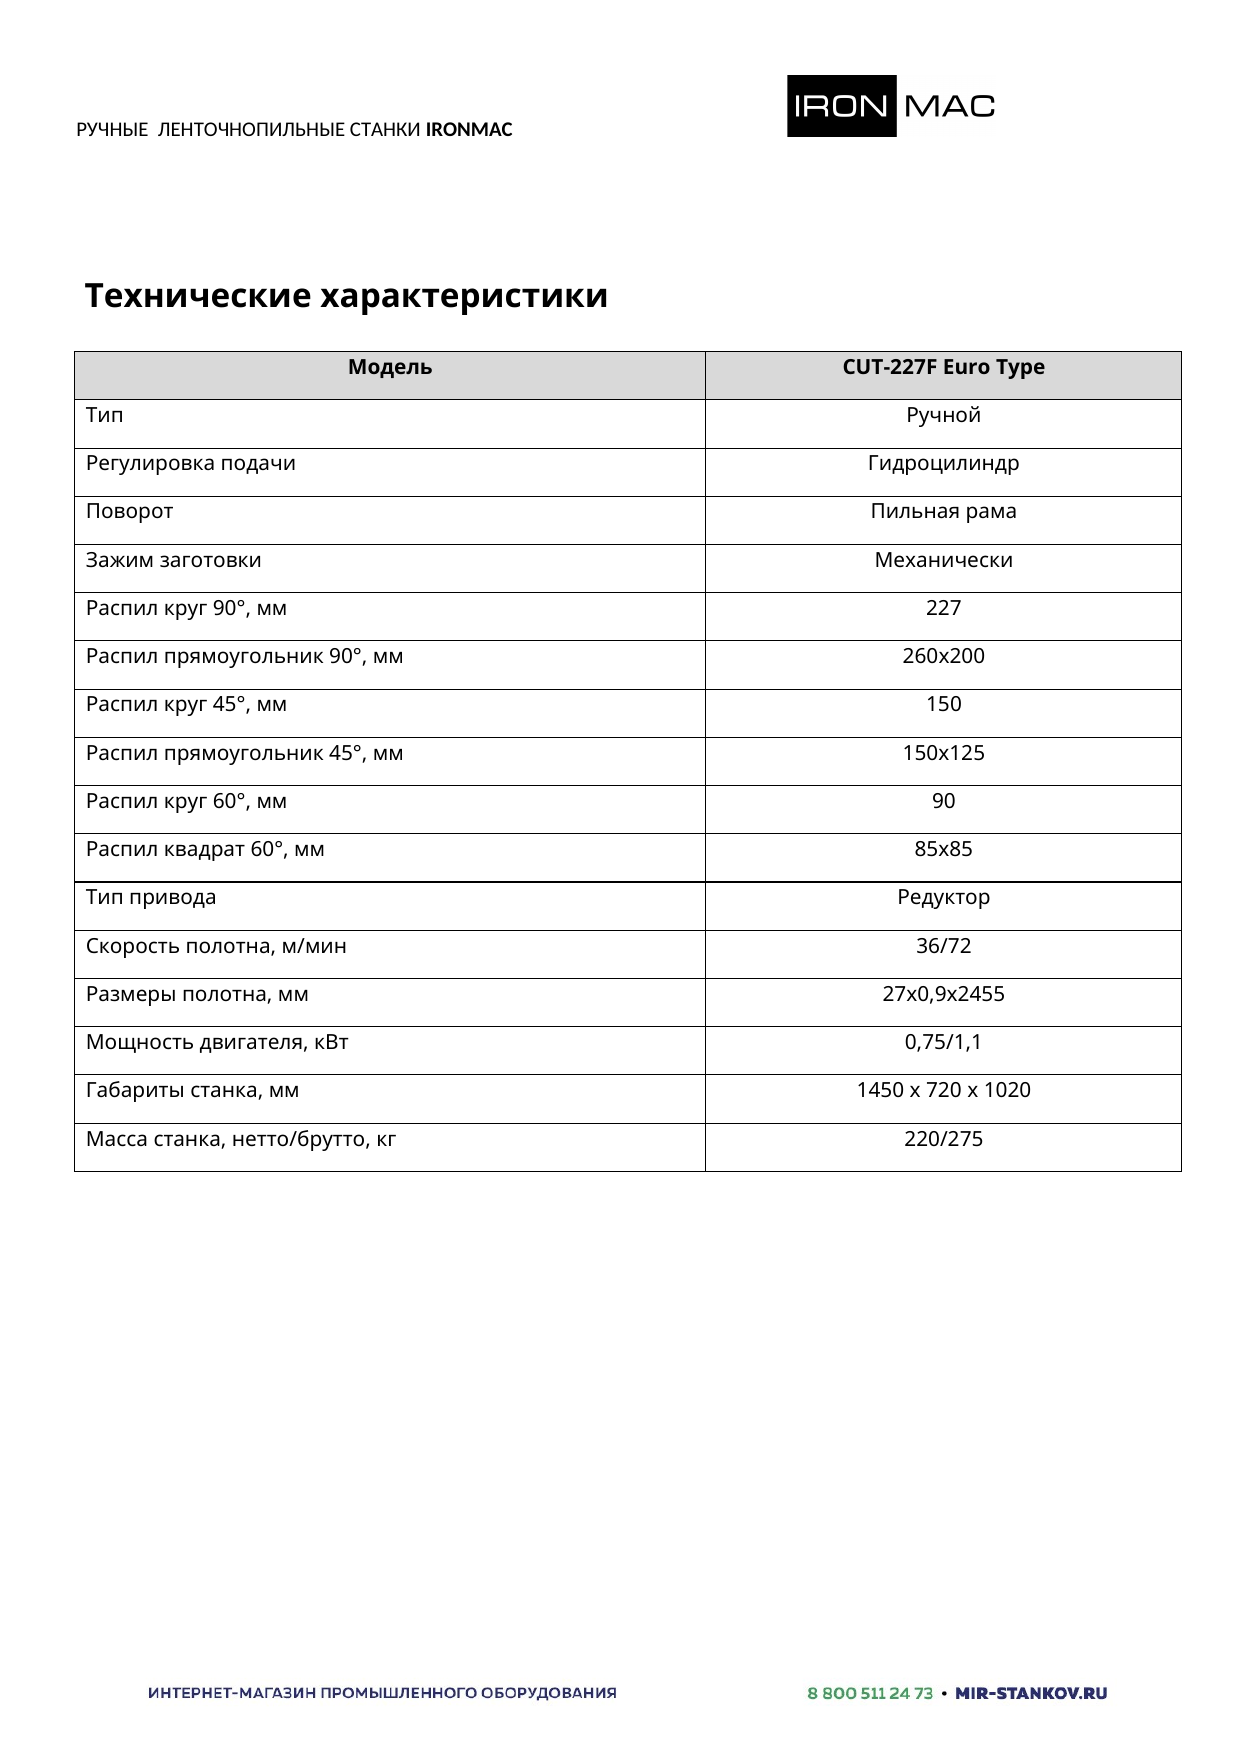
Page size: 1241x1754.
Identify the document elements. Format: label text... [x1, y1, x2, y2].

table_cell Мощность двигателя, кВт [75, 1027, 705, 1074]
table_cell Распил квадрат 60°, мм [75, 834, 705, 881]
table_cell 1450 x 720 x 1020 [706, 1075, 1181, 1123]
table_header Модель [75, 352, 705, 399]
table_header CUT-227F Euro Type [706, 352, 1181, 399]
table_cell Пильная рама [706, 497, 1181, 544]
table_cell Тип привода [75, 883, 705, 930]
table_cell Механически [706, 545, 1181, 592]
table_cell 27x0,9х2455 [706, 979, 1181, 1026]
table_cell Размеры полотна, мм [75, 979, 705, 1026]
table_cell 90 [706, 786, 1181, 833]
picture [787, 75, 997, 137]
table_cell Зажим заготовки [75, 545, 705, 592]
table_cell Регулировка подачи [75, 449, 705, 496]
table_cell Тип [75, 400, 705, 447]
table_cell 227 [706, 593, 1181, 640]
table_cell Распил прямоугольник 45°, мм [75, 738, 705, 785]
table_cell Редуктор [706, 883, 1181, 930]
table_cell Поворот [75, 497, 705, 544]
picture [74, 1634, 1181, 1751]
subtitle Технические характеристики [84, 271, 1181, 317]
table_cell Гидроцилиндр [706, 449, 1181, 496]
table_cell 260х200 [706, 641, 1181, 688]
table_cell Распил прямоугольник 90°, мм [75, 641, 705, 688]
table_cell Скорость полотна, м/мин [75, 931, 705, 978]
table_cell Распил круг 90°, мм [75, 593, 705, 640]
table_cell 150x125 [706, 738, 1181, 785]
table_cell 220/275 [706, 1124, 1181, 1171]
table_cell 36/72 [706, 931, 1181, 978]
table_cell Распил круг 60°, мм [75, 786, 705, 833]
table_cell Ручной [706, 400, 1181, 447]
table_cell 150 [706, 690, 1181, 737]
table_cell Распил круг 45°, мм [75, 690, 705, 737]
table_cell Масса станка, нетто/брутто, кг [75, 1124, 705, 1171]
table_cell 85x85 [706, 834, 1181, 881]
table_cell Габариты станка, мм [75, 1075, 705, 1123]
table_cell 0,75/1,1 [706, 1027, 1181, 1074]
